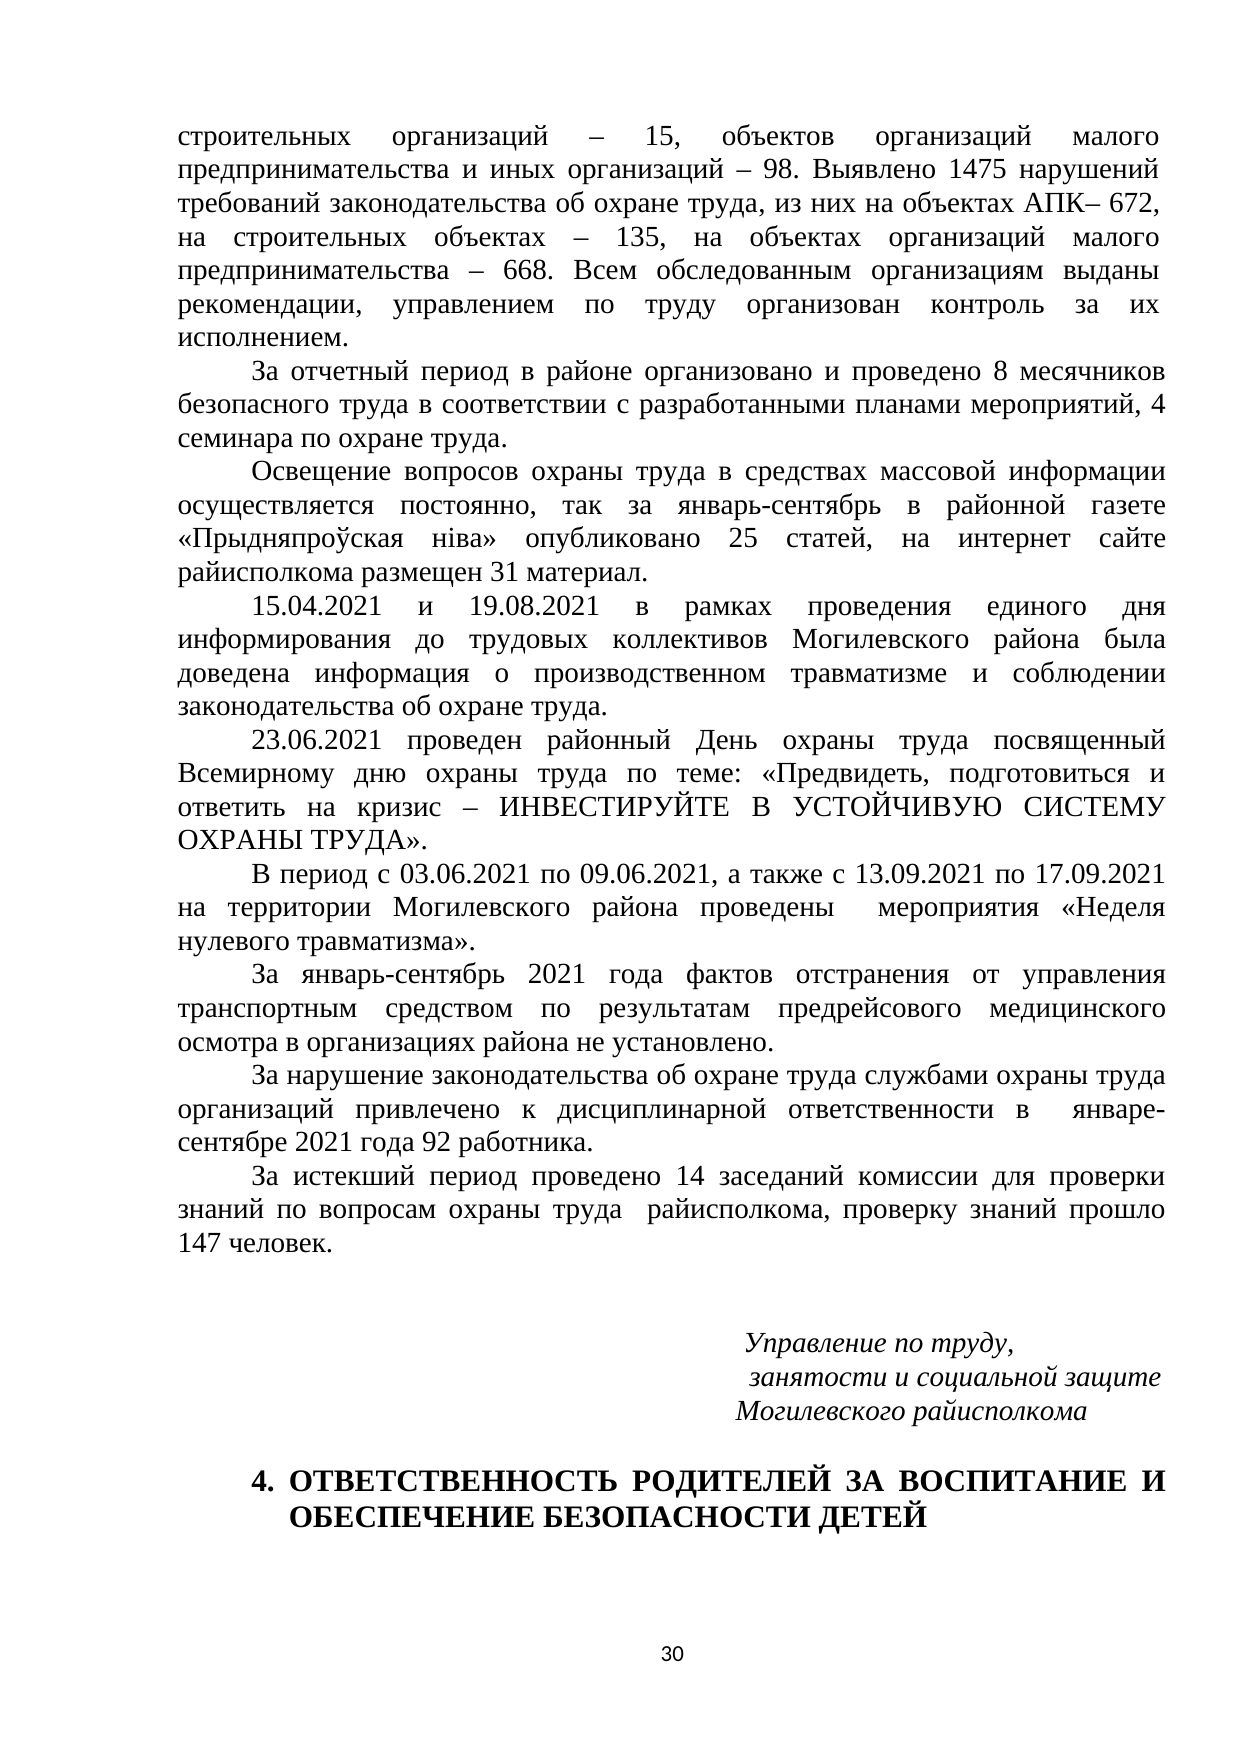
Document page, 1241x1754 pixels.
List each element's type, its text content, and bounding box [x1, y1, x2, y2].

text За отчетный период в районе организовано и проведено 8 месячников безопасного труда в соответствии с разработанными планами мероприятий, 4 семинара по охране труда. [177, 353, 1167, 453]
text 23.06.2021 проведен районный День охраны труда посвященный Всемирному дню охраны труда по теме: «Предвидеть, подготовиться и ответить на кризис – ИНВЕСТИРУЙТЕ В УСТОЙЧИВУЮ СИСТЕМУ ОХРАНЫ ТРУДА». [177, 722, 1167, 856]
text За истекший период проведено 14 заседаний комиссии для проверки знаний по вопросам охраны труда райисполкома, проверку знаний прошло 147 человек. [177, 1158, 1167, 1258]
text За январь-сентябрь 2021 года фактов отстранения от управления транспортным средством по результатам предрейсового медицинского осмотра в организациях района не установлено. [177, 957, 1167, 1057]
text В период с 03.06.2021 по 09.06.2021, а также с 13.09.2021 по 17.09.2021 на территории Могилевского района проведены мероприятия «Неделя нулевого травматизма». [177, 856, 1167, 957]
text занятости и социальной защите [177, 1359, 1167, 1393]
list ОТВЕТСТВЕННОСТЬ РОДИТЕЛЕЙ ЗА ВОСПИТАНИЕ И ОБЕСПЕЧЕНИЕ БЕЗОПАСНОСТИ ДЕТЕЙ [251, 1462, 1167, 1534]
text Могилевского райисполкома [177, 1393, 1167, 1426]
text 15.04.2021 и 19.08.2021 в рамках проведения единого дня информирования до трудовых коллективов Могилевского района была доведена информация о производственном травматизме и соблюдении законодательства об охране труда. [177, 588, 1167, 722]
text За нарушение законодательства об охране труда службами охраны труда организаций привлечено к дисциплинарной ответственности в январе-сентябре 2021 года 92 работника. [177, 1057, 1167, 1158]
text Управление по труду, [177, 1326, 1167, 1359]
text Освещение вопросов охраны труда в средствах массовой информации осуществляется постоянно, так за январь-сентябрь в районной газете «Прыдняпроўская ніва» опубликовано 25 статей, на интернет сайте райисполкома размещен 31 материал. [177, 453, 1167, 588]
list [177, 118, 1160, 353]
